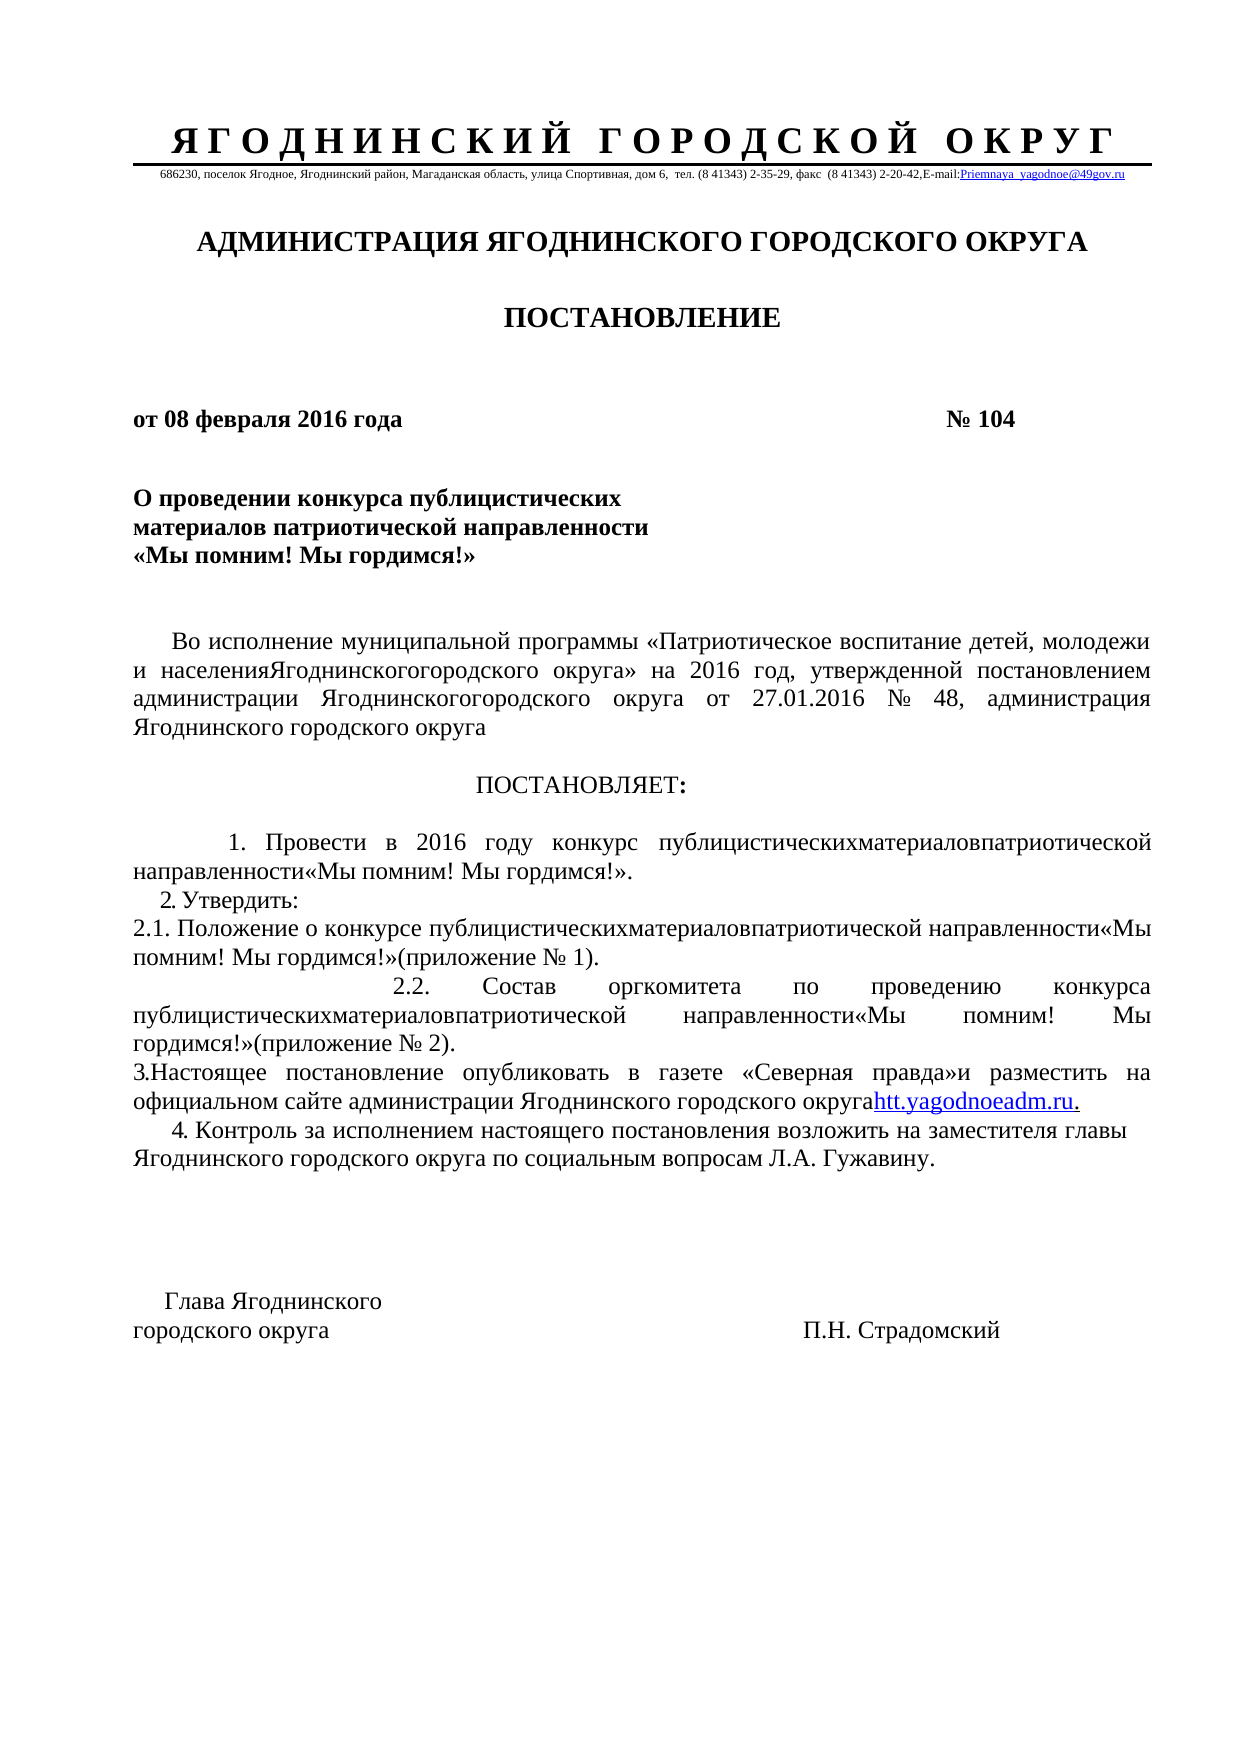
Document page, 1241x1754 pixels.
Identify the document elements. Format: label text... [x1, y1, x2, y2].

text ПОСТАНОВЛЯЕТ: [133, 770, 1152, 798]
text от 08 февраля 2016 года № 104 [133, 404, 1150, 432]
text 4. Контроль за исполнением настоящего постановления возложить на заместителя главы Ягоднинского городского округа по социальным вопросам Л.А. Гужавину. [133, 1115, 1129, 1172]
text АДМИНИСТРАЦИЯ ЯГОДНИНСКОГО ГОРОДСКОГО ОКРУГА [133, 224, 1152, 257]
text «Мы помним! Мы гордимся!» [133, 540, 1152, 569]
text Глава Ягоднинского [133, 1286, 1152, 1315]
text городского округа П.Н. Страдомский [133, 1315, 1152, 1344]
text 686230, поселок Ягодное, Ягоднинский район, Магаданская область, улица Спортивная, дом 6, тел. (8 41343) 2-35-29, факс (8 41343) 2-20-42,E-mail:Priemnaya_yagodnoe@49gov.ru [133, 166, 1152, 181]
text О проведении конкурса публицистических [133, 483, 1152, 512]
text 2.2. Состав оргкомитета по проведению конкурса публицистическихматериаловпатриотической направленности«Мы помним! Мы гордимся!»(приложение № 2). [133, 971, 1152, 1057]
text 2.1. Положение о конкурсе публицистическихматериаловпатриотической направленности«Мы помним! Мы гордимся!»(приложение № 1). [133, 913, 1152, 971]
text 2. Утвердить: [133, 885, 1152, 913]
text ПОСТАНОВЛЕНИЕ [133, 301, 1152, 334]
text материалов патриотической направленности [133, 512, 1152, 540]
text Я Г О Д Н И Н С К И Й Г О Р О Д С К О Й О К Р У Г [133, 118, 1152, 163]
text Во исполнение муниципальной программы «Патриотическое воспитание детей, молодежи и населенияЯгоднинскогогородского округа» на 2016 год, утвержденной постановлением администрации Ягоднинскогогородского округа от 27.01.2016 № 48, администрация Ягоднинского городского округа [133, 626, 1152, 741]
text 1. Провести в 2016 году конкурс публицистическихматериаловпатриотической направленности«Мы помним! Мы гордимся!». [133, 827, 1152, 885]
text 3.Настоящее постановление опубликовать в газете «Северная правда»и разместить на официальном сайте администрации Ягоднинского городского округаhtt.yagodnoeadm.ru. [133, 1057, 1152, 1115]
